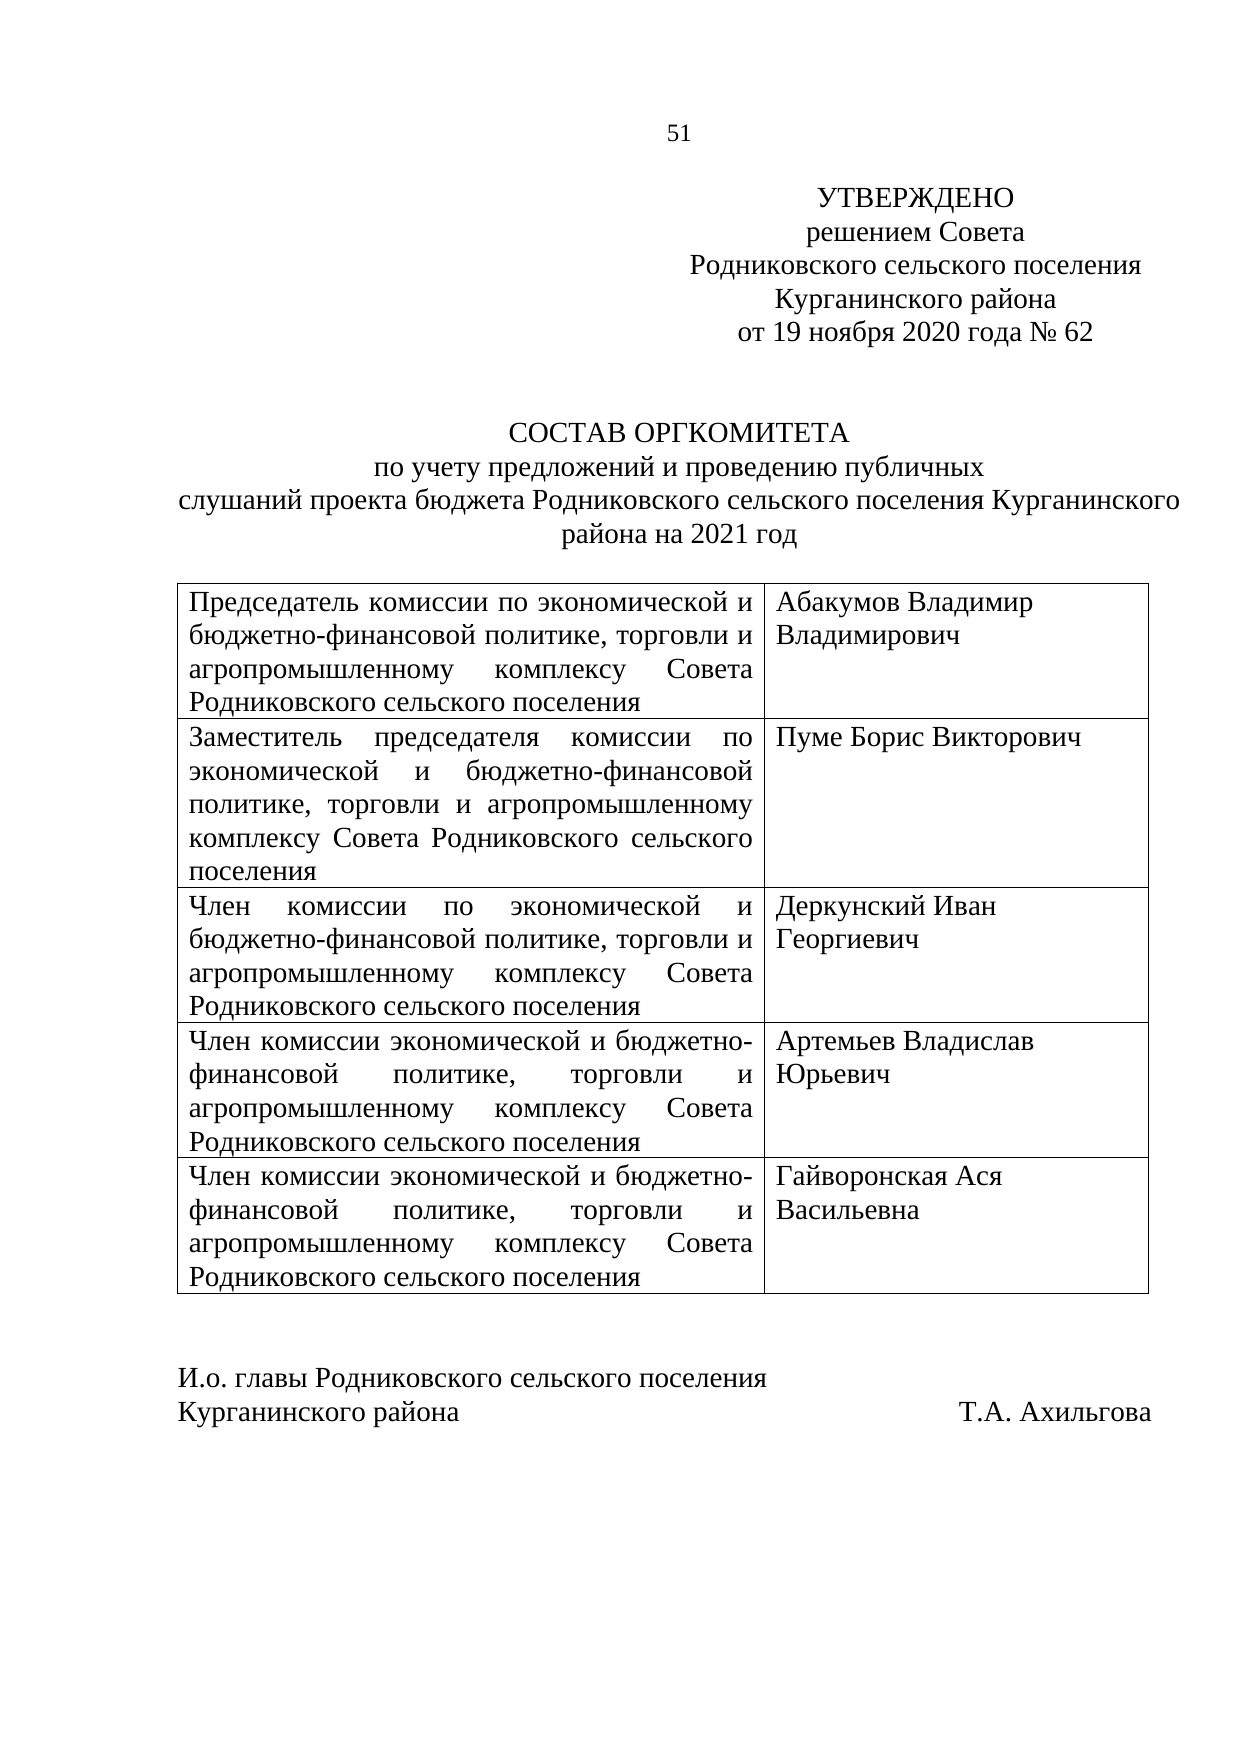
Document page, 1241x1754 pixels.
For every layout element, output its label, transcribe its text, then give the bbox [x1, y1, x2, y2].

text И.о. главы Родниковского сельского поселения [177, 1361, 1181, 1394]
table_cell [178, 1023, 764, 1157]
text слушаний проекта бюджета Родниковского сельского поселения Курганинского района на 2021 год [177, 482, 1181, 549]
text Родниковского сельского поселения [650, 247, 1181, 281]
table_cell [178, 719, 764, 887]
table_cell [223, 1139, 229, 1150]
text СОСТАВ ОРГКОМИТЕТА [177, 415, 1181, 449]
text Курганинского района Т.А. Ахильгова [177, 1394, 1181, 1428]
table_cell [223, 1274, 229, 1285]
text Курганинского района [650, 281, 1181, 314]
text решением Совета [650, 214, 1181, 247]
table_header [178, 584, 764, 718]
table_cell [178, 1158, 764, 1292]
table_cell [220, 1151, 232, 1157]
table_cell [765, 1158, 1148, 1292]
text по учету предложений и проведению публичных [177, 449, 1181, 482]
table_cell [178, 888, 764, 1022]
text от 19 ноября 2020 года № 62 [650, 314, 1181, 348]
text УТВЕРЖДЕНО [650, 180, 1181, 214]
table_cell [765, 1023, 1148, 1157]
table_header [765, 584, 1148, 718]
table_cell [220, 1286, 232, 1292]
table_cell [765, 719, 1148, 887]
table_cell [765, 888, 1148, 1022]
